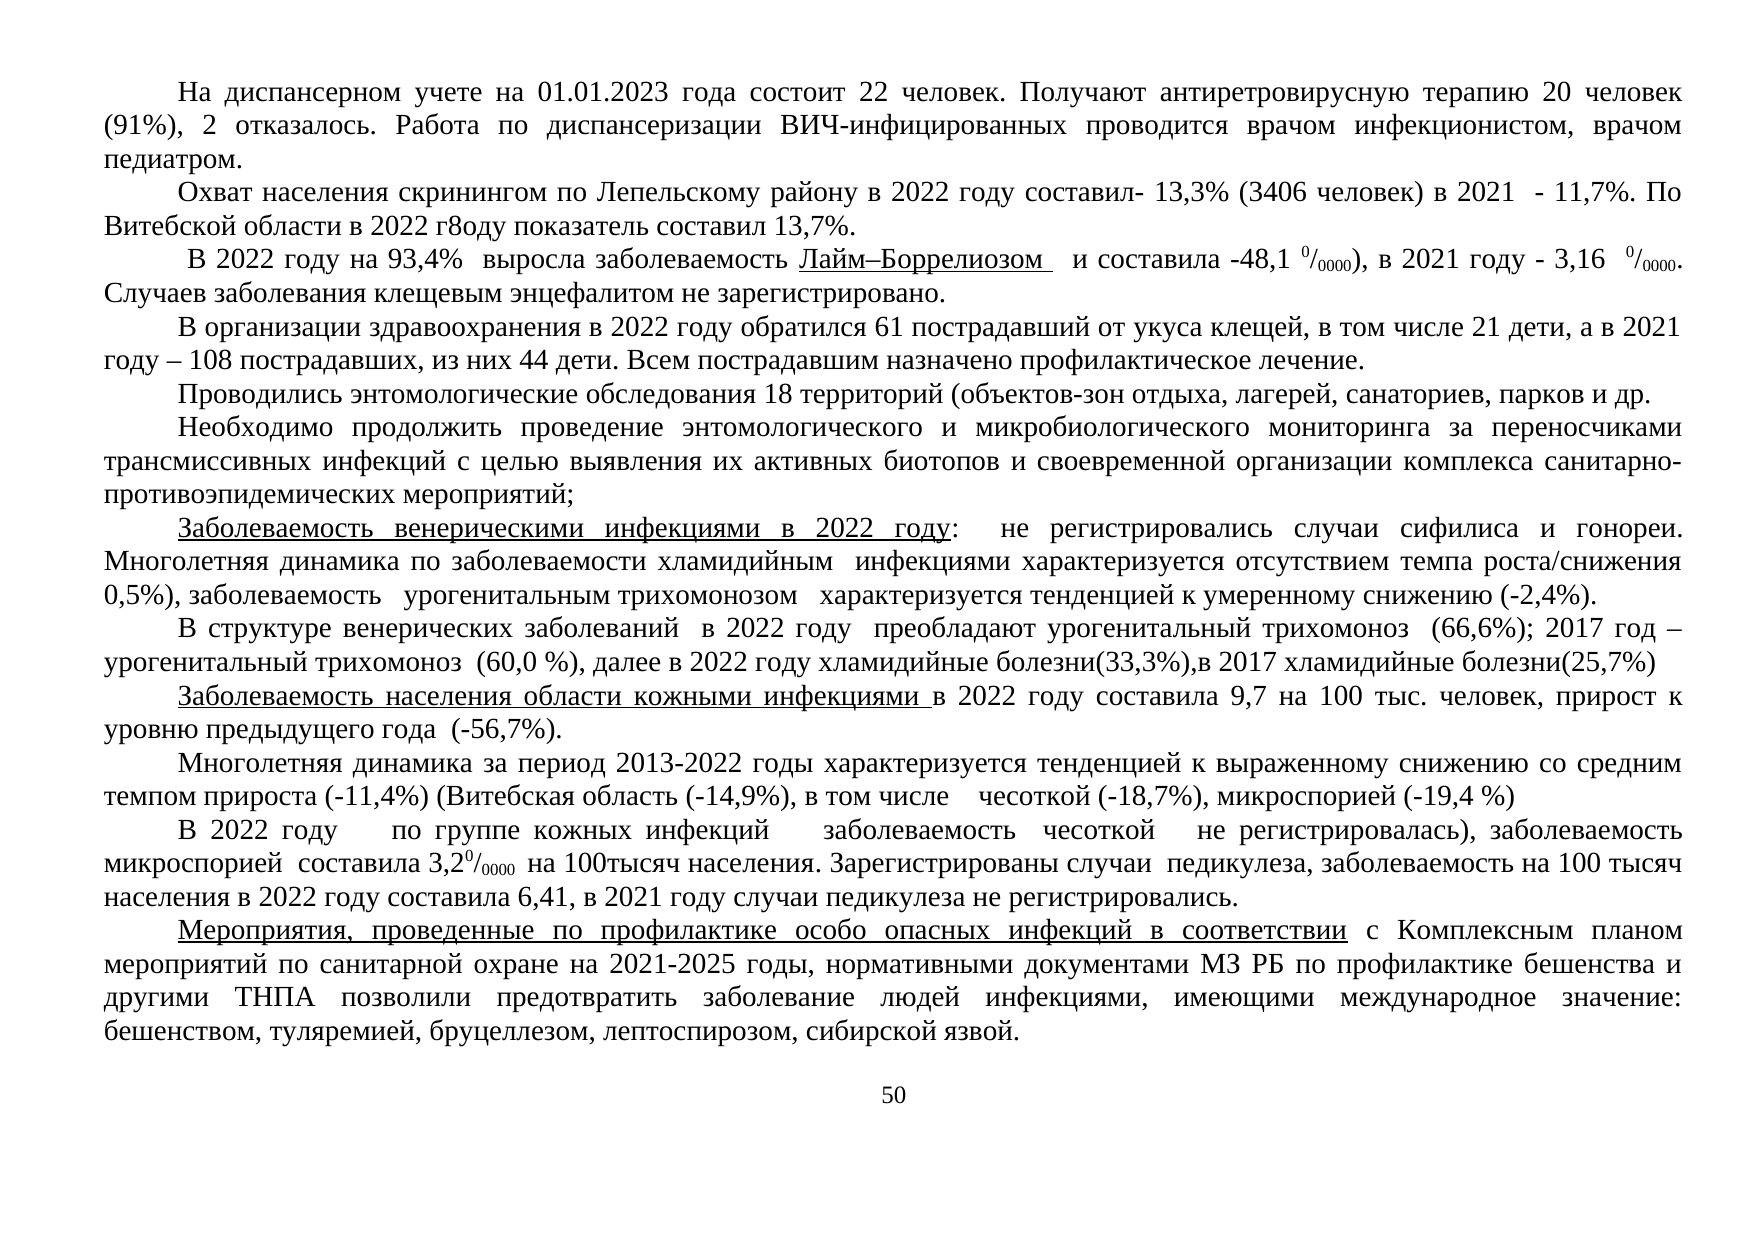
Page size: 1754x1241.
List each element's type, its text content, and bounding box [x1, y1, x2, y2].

list В структуре венерических заболеваний в 2022 году преобладают урогенитальный трихомоноз (66,6%); 2017 год – урогенитальный трихомоноз (60,0 %), далее в 2022 году хламидийные болезни(33,3%),в 2017 хламидийные болезни(25,7%) [103, 611, 1683, 678]
text Проводились энтомологические обследования 18 территорий (объектов-зон отдыха, лагерей, санаториев, парков и др. [103, 376, 1683, 409]
list Многолетняя динамика за период 2013-2022 годы характеризуется тенденцией к выраженному снижению со средним темпом прироста (-11,4%) (Витебская область (-14,9%), в том числе чесоткой (-18,7%), микроспорией (-19,4 %) [103, 745, 1683, 812]
text На диспансерном учете на 01.01.2023 года состоит 22 человек. Получают антиретровирусную терапию 20 человек (91%), 2 отказалось. Работа по диспансеризации ВИЧ-инфицированных проводится врачом инфекционистом, врачом педиатром. [103, 74, 1683, 174]
list В 2022 году по группе кожных инфекций заболеваемость чесоткой не регистрировалась), заболеваемость микроспорией составила 3,20/0000 на 100тысяч населения. Зарегистрированы случаи педикулеза, заболеваемость на 100 тысяч населения в 2022 году составила 6,41, в 2021 году случаи педикулеза не регистрировались. [103, 812, 1683, 912]
text Охват населения скринингом по Лепельскому району в 2022 году составил- 13,3% (3406 человек) в 2021 - 11,7%. По Витебской области в 2022 г8оду показатель составил 13,7%. [103, 174, 1683, 242]
list Заболеваемость венерическими инфекциями в 2022 году: не регистрировались случаи сифилиса и гонореи. Многолетняя динамика по заболеваемости хламидийным инфекциями характеризуется отсутствием темпа роста/снижения 0,5%), заболеваемость урогенитальным трихомонозом характеризуется тенденцией к умеренному снижению (-2,4%). [103, 510, 1683, 611]
text В организации здравоохранения в 2022 году обратился 61 пострадавший от укуса клещей, в том числе 21 дети, а в 2021 году – 108 пострадавших, из них 44 дети. Всем пострадавшим назначено профилактическое лечение. [103, 309, 1683, 376]
text Мероприятия, проведенные по профилактике особо опасных инфекций в соответствии с Комплексным планом мероприятий по санитарной охране на 2021-2025 годы, нормативными документами МЗ РБ по профилактике бешенства и другими ТНПА позволили предотвратить заболевание людей инфекциями, имеющими международное значение: бешенством, туляремией, бруцеллезом, лептоспирозом, сибирской язвой. [103, 912, 1683, 1047]
text Необходимо продолжить проведение энтомологического и микробиологического мониторинга за переносчиками трансмиссивных инфекций с целью выявления их активных биотопов и своевременной организации комплекса санитарно-противоэпидемических мероприятий; [103, 409, 1683, 510]
list Заболеваемость населения области кожными инфекциями в 2022 году составила 9,7 на 100 тыс. человек, прирост к уровню предыдущего года (-56,7%). [103, 678, 1683, 745]
text В 2022 году на 93,4% выросла заболеваемость Лайм–Боррелиозом и составила -48,1 0/0000), в 2021 году - 3,16 0/0000. Случаев заболевания клещевым энцефалитом не зарегистрировано. [103, 242, 1683, 309]
